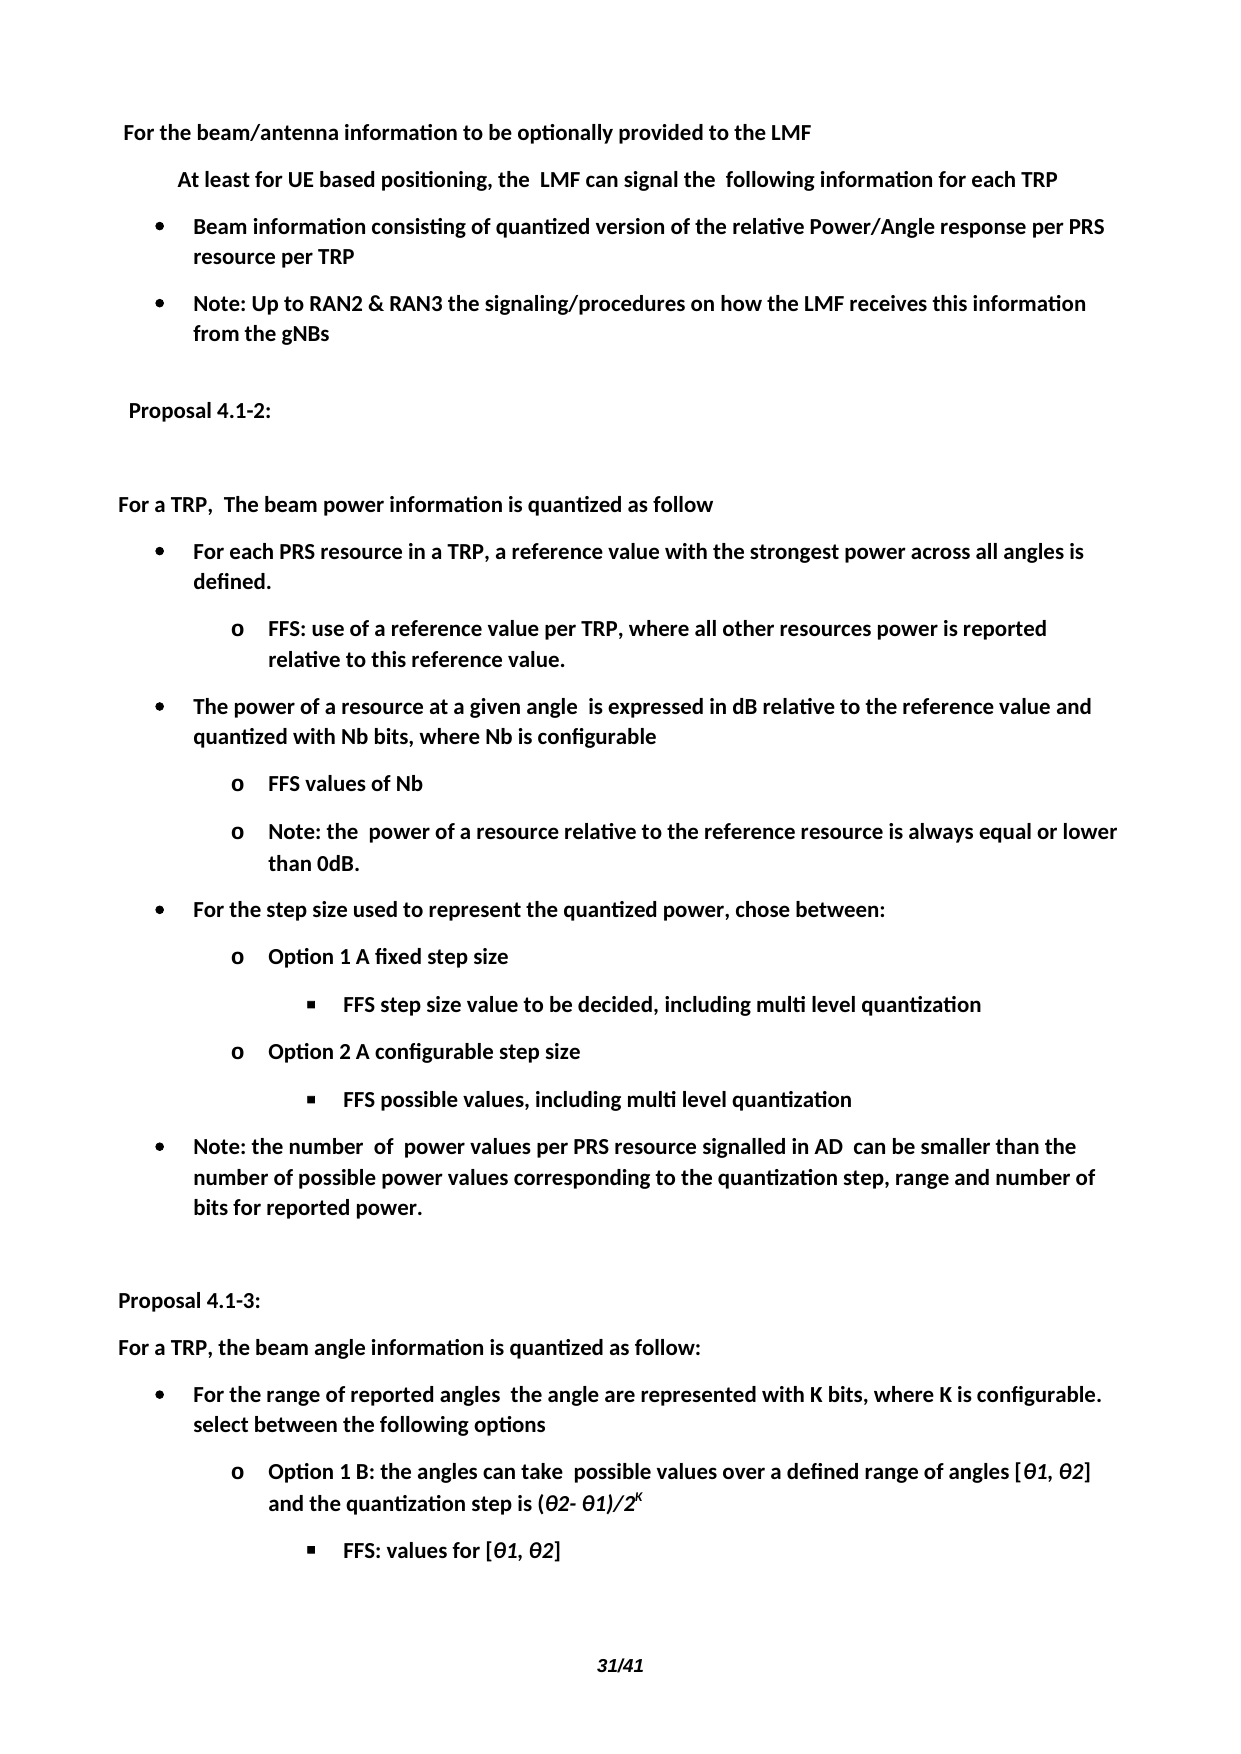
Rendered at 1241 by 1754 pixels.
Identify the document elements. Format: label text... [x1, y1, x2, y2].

list For each PRS resource in a TRP, a reference value with the strongest power across all angles is defined. [156, 537, 1122, 595]
list FFS step size value to be decided, including multi level quantization [306, 991, 1122, 1019]
list For the range of reported angles the angle are represented with K bits, where K is configurable. select between the following options [156, 1380, 1122, 1439]
list Note: the power of a resource relative to the reference resource is always equal or lower than 0dB. [231, 817, 1122, 877]
list FFS: use of a reference value per TRP, where all other resources power is reported relative to this reference value. [231, 614, 1122, 673]
text Proposal 4.1-3: [118, 1287, 1122, 1315]
list FFS values of Nb [231, 769, 1122, 798]
text Proposal 4.1-2: [118, 396, 1122, 424]
list FFS: values for [θ1, θ2] [306, 1536, 1122, 1564]
text At least for UE based positioning, the LMF can signal the following information for each TRP [118, 165, 1122, 193]
list Note: Up to RAN2 & RAN3 the signaling/procedures on how the LMF receives this information from the gNBs [156, 289, 1122, 347]
text For a TRP, the beam angle information is quantized as follow: [118, 1333, 1122, 1362]
list The power of a resource at a given angle is expressed in dB relative to the reference value and quantized with Nb bits, where Nb is configurable [156, 692, 1122, 750]
list Option 1 A fixed step size [231, 942, 1122, 972]
list Option 1 B: the angles can take possible values over a defined range of angles [θ1, θ2] and the quantization step is (θ2- θ1)/2K [231, 1457, 1122, 1517]
list Beam information consisting of quantized version of the relative Power/Angle response per PRS resource per TRP [156, 212, 1122, 270]
list Option 2 A configurable step size [231, 1037, 1122, 1067]
list FFS possible values, including multi level quantization [306, 1086, 1122, 1114]
list Note: the number of power values per PRS resource signalled in AD can be smaller than the number of possible power values corresponding to the quantization step, range and number of bits for reported power. [156, 1132, 1122, 1221]
text For a TRP, The beam power information is quantized as follow [118, 490, 1122, 518]
text For the beam/antenna information to be optionally provided to the LMF [118, 118, 1122, 146]
list For the step size used to represent the quantized power, chose between: [156, 896, 1122, 924]
